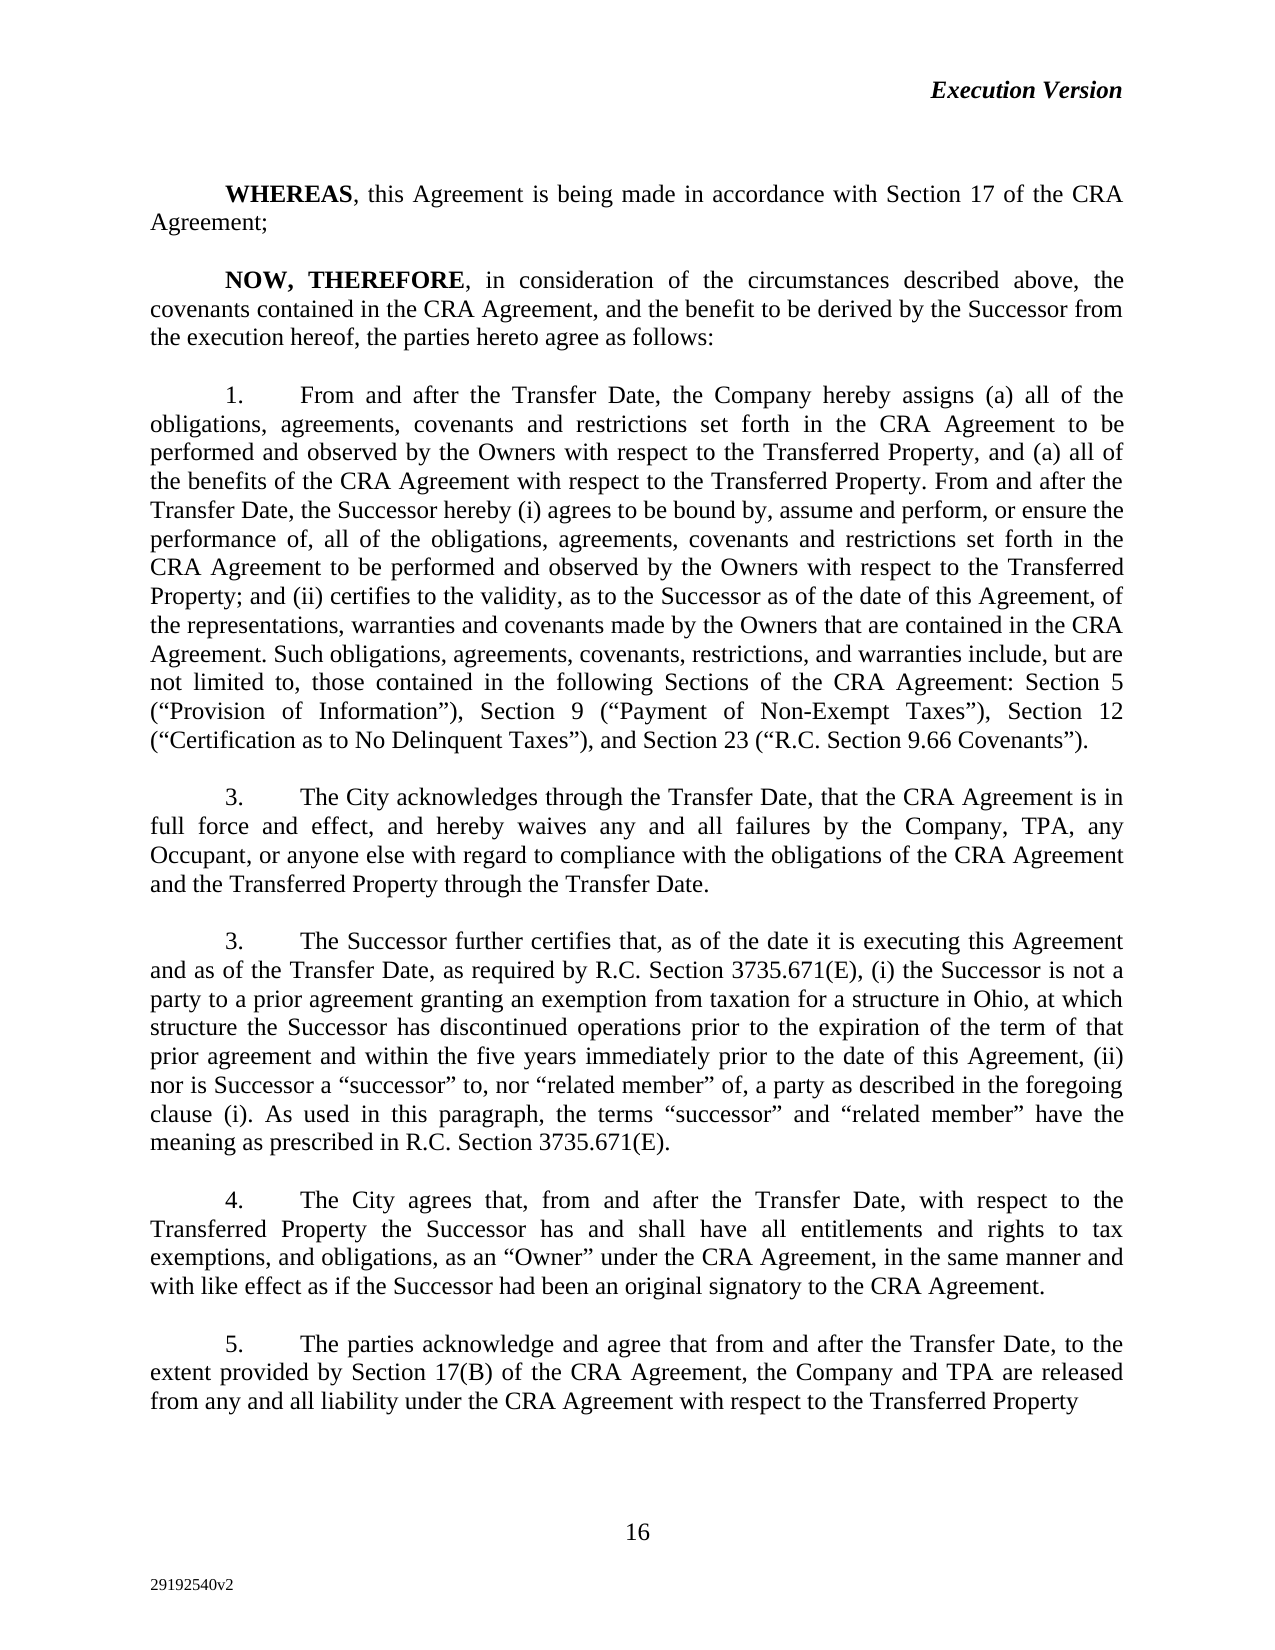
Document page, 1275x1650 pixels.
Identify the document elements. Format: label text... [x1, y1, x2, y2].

text NOW, THEREFORE, in consideration of the circumstances described above, the covenants contained in the CRA Agreement, and the benefit to be derived by the Successor from the execution hereof, the parties hereto agree as follows: [150, 265, 1125, 351]
text 3. The Successor further certifies that, as of the date it is executing this Agreement and as of the Transfer Date, as required by R.C. Section 3735.671(E), (i) the Successor is not a party to a prior agreement granting an exemption from taxation for a structure in Ohio, at which structure the Successor has discontinued operations prior to the expiration of the term of that prior agreement and within the five years immediately prior to the date of this Agreement, (ii) nor is Successor a “successor” to, nor “related member” of, a party as described in the foregoing clause (i). As used in this paragraph, the terms “successor” and “related member” have the meaning as prescribed in R.C. Section 3735.671(E). [150, 926, 1125, 1156]
text 1. From and after the Transfer Date, the Company hereby assigns (a) all of the obligations, agreements, covenants and restrictions set forth in the CRA Agreement to be performed and observed by the Owners with respect to the Transferred Property, and (a) all of the benefits of the CRA Agreement with respect to the Transferred Property. From and after the Transfer Date, the Successor hereby (i) agrees to be bound by, assume and perform, or ensure the performance of, all of the obligations, agreements, covenants and restrictions set forth in the CRA Agreement to be performed and observed by the Owners with respect to the Transferred Property; and (ii) certifies to the validity, as to the Successor as of the date of this Agreement, of the representations, warranties and covenants made by the Owners that are contained in the CRA Agreement. Such obligations, agreements, covenants, restrictions, and warranties include, but are [150, 380, 1125, 667]
text 4. The City agrees that, from and after the Transfer Date, with respect to the Transferred Property the Successor has and shall have all entitlements and rights to tax exemptions, and obligations, as an “Owner” under the CRA Agreement, in the same manner and with like effect as if the Successor had been an original signatory to the CRA Agreement. [150, 1185, 1125, 1300]
text 3. The City acknowledges through the Transfer Date, that the CRA Agreement is in full force and effect, and hereby waives any and all failures by the Company, TPA, any Occupant, or anyone else with regard to compliance with the obligations of the CRA Agreement and the Transferred Property through the Transfer Date. [150, 782, 1125, 897]
text 5. The parties acknowledge and agree that from and after the Transfer Date, to the extent provided by Section 17(B) of the CRA Agreement, the Company and TPA are released from any and all liability under the CRA Agreement with respect to the Transferred Property [150, 1329, 1125, 1415]
text not limited to, those contained in the following Sections of the CRA Agreement: Section 5 (“Provision of Information”), Section 9 (“Payment of Non-Exempt Taxes”), Section 12 (“Certification as to No Delinquent Taxes”), and Section 23 (“R.C. Section 9.66 Covenants”). [150, 667, 1125, 754]
text WHEREAS, this Agreement is being made in accordance with Section 17 of the CRA Agreement; [150, 179, 1125, 236]
